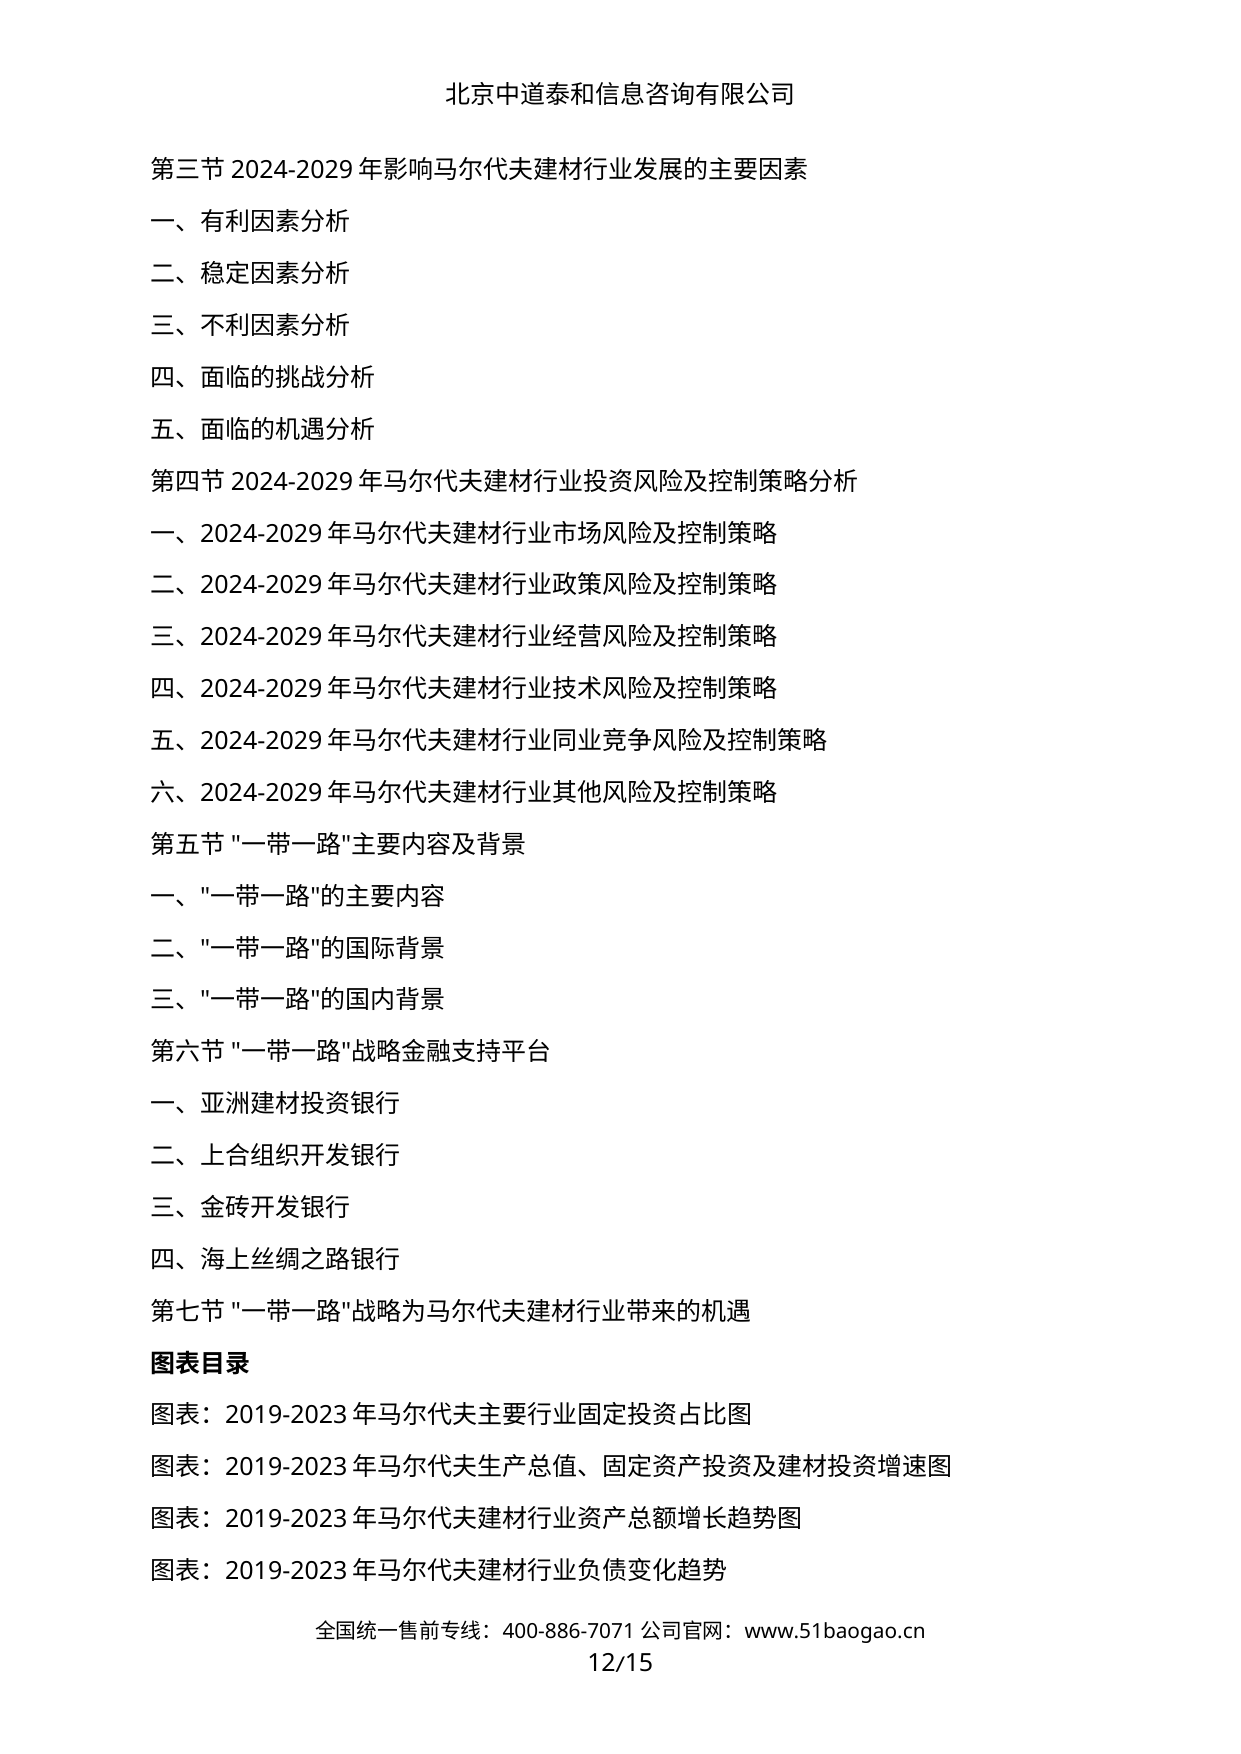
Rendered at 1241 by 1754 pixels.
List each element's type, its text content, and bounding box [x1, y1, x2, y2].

text 第七节 "一带一路"战略为马尔代夫建材行业带来的机遇 [150, 1291, 1090, 1327]
text 二、2024-2029年马尔代夫建材行业政策风险及控制策略 [150, 565, 1090, 601]
text 三、金砖开发银行 [150, 1187, 1090, 1224]
text 一、有利因素分析 [150, 202, 1090, 238]
text 图表：2019-2023年马尔代夫建材行业资产总额增长趋势图 [150, 1499, 1090, 1535]
text 一、2024-2029年马尔代夫建材行业市场风险及控制策略 [150, 513, 1090, 549]
text 四、面临的挑战分析 [150, 357, 1090, 394]
text 第五节 "一带一路"主要内容及背景 [150, 824, 1090, 861]
text 三、不利因素分析 [150, 306, 1090, 342]
text 六、2024-2029年马尔代夫建材行业其他风险及控制策略 [150, 772, 1090, 809]
text 图表：2019-2023年马尔代夫主要行业固定投资占比图 [150, 1395, 1090, 1431]
text 四、2024-2029年马尔代夫建材行业技术风险及控制策略 [150, 669, 1090, 705]
text 二、上合组织开发银行 [150, 1136, 1090, 1172]
text 三、2024-2029年马尔代夫建材行业经营风险及控制策略 [150, 617, 1090, 653]
text 二、"一带一路"的国际背景 [150, 928, 1090, 964]
text 第六节 "一带一路"战略金融支持平台 [150, 1032, 1090, 1068]
text 图表：2019-2023年马尔代夫生产总值、固定资产投资及建材投资增速图 [150, 1447, 1090, 1483]
text 四、海上丝绸之路银行 [150, 1239, 1090, 1276]
text 第四节 2024-2029年马尔代夫建材行业投资风险及控制策略分析 [150, 461, 1090, 497]
text 五、面临的机遇分析 [150, 409, 1090, 446]
text 五、2024-2029年马尔代夫建材行业同业竞争风险及控制策略 [150, 721, 1090, 757]
text 一、亚洲建材投资银行 [150, 1084, 1090, 1120]
text 图表目录 [150, 1343, 1090, 1379]
text 第三节 2024-2029年影响马尔代夫建材行业发展的主要因素 [150, 150, 1090, 186]
text 二、稳定因素分析 [150, 254, 1090, 290]
text 一、"一带一路"的主要内容 [150, 876, 1090, 912]
text 三、"一带一路"的国内背景 [150, 980, 1090, 1016]
text 图表：2019-2023年马尔代夫建材行业负债变化趋势 [150, 1551, 1090, 1587]
